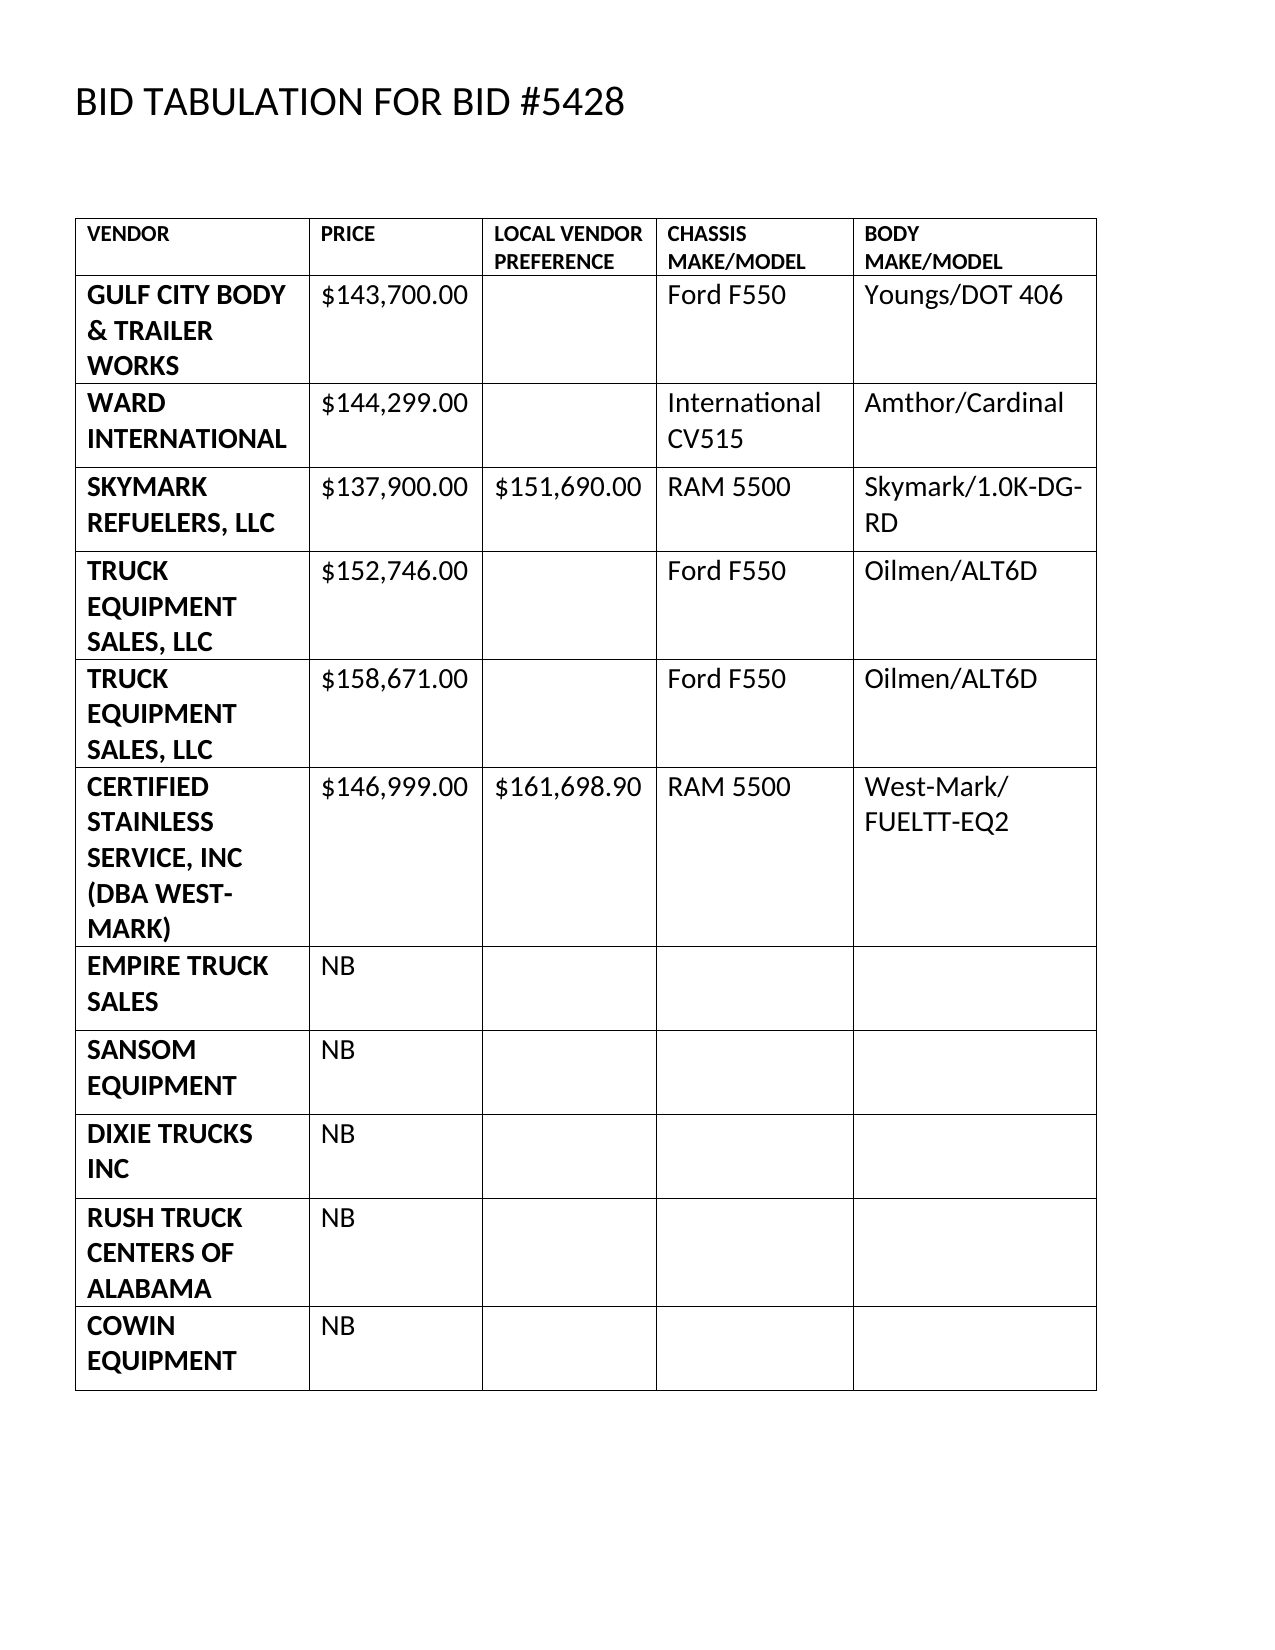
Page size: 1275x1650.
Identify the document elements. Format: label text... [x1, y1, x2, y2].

table_cell [657, 1307, 853, 1390]
table_cell Ford F550 [657, 660, 853, 767]
table_cell [657, 1031, 853, 1114]
table_cell DIXIE TRUCKS INC [76, 1115, 309, 1198]
table_cell [483, 1307, 656, 1390]
table_cell RUSH TRUCK CENTERS OF ALABAMA [76, 1199, 309, 1306]
table_cell NB [310, 1199, 482, 1306]
table_cell NB [310, 1031, 482, 1114]
table_cell TRUCK EQUIPMENT SALES, LLC [76, 552, 309, 659]
table_cell RAM 5500 [657, 468, 853, 551]
table_cell NB [310, 1115, 482, 1198]
table_header PRICE [310, 219, 482, 275]
table_cell $151,690.00 [483, 468, 656, 551]
table_cell EMPIRE TRUCK SALES [76, 947, 309, 1030]
table_cell $146,999.00 [310, 768, 482, 946]
table_cell International CV515 [657, 384, 853, 467]
table_cell RAM 5500 [657, 768, 853, 946]
table_cell COWIN EQUIPMENT [76, 1307, 309, 1390]
text BID TABULATION FOR BID #5428 [75, 75, 1200, 126]
table_cell NB [310, 947, 482, 1030]
table_cell NB [310, 1307, 482, 1390]
table_header BODY MAKE/MODEL [854, 219, 1096, 275]
table_cell $144,299.00 [310, 384, 482, 467]
table_cell TRUCK EQUIPMENT SALES, LLC [76, 660, 309, 767]
table_cell [657, 947, 853, 1030]
table_cell SKYMARK REFUELERS, LLC [76, 468, 309, 551]
table_cell Oilmen/ALT6D [854, 660, 1096, 767]
table_cell [854, 1307, 1096, 1390]
table_cell [657, 1115, 853, 1198]
table_cell [854, 1031, 1096, 1114]
table_cell Youngs/DOT 406 [854, 276, 1096, 383]
table_cell $152,746.00 [310, 552, 482, 659]
table_cell Skymark/1.0K-DG-RD [854, 468, 1096, 551]
table_cell $158,671.00 [310, 660, 482, 767]
table_cell WARD INTERNATIONAL [76, 384, 309, 467]
table_cell CERTIFIED STAINLESS SERVICE, INC (DBA WEST-MARK) [76, 768, 309, 946]
table_cell [483, 660, 656, 767]
table_header CHASSIS MAKE/MODEL [657, 219, 853, 275]
table_cell [483, 1115, 656, 1198]
table_cell $161,698.90 [483, 768, 656, 946]
table_cell [483, 1199, 656, 1306]
table_cell Ford F550 [657, 552, 853, 659]
table_cell [854, 947, 1096, 1030]
table_cell $143,700.00 [310, 276, 482, 383]
table_cell [483, 552, 656, 659]
table_cell $137,900.00 [310, 468, 482, 551]
table_cell Amthor/Cardinal [854, 384, 1096, 467]
table_cell [854, 1199, 1096, 1306]
table_cell [483, 947, 656, 1030]
table_cell [854, 1115, 1096, 1198]
table_cell [657, 1199, 853, 1306]
table_cell [483, 384, 656, 467]
table_cell West-Mark/FUELTT-EQ2 [854, 768, 1096, 946]
table_header LOCAL VENDOR PREFERENCE [483, 219, 656, 275]
table_cell Oilmen/ALT6D [854, 552, 1096, 659]
table_header VENDOR [76, 219, 309, 275]
table_cell [483, 1031, 656, 1114]
table_cell [483, 276, 656, 383]
table_cell GULF CITY BODY & TRAILER WORKS [76, 276, 309, 383]
table_cell SANSOM EQUIPMENT [76, 1031, 309, 1114]
table_cell Ford F550 [657, 276, 853, 383]
